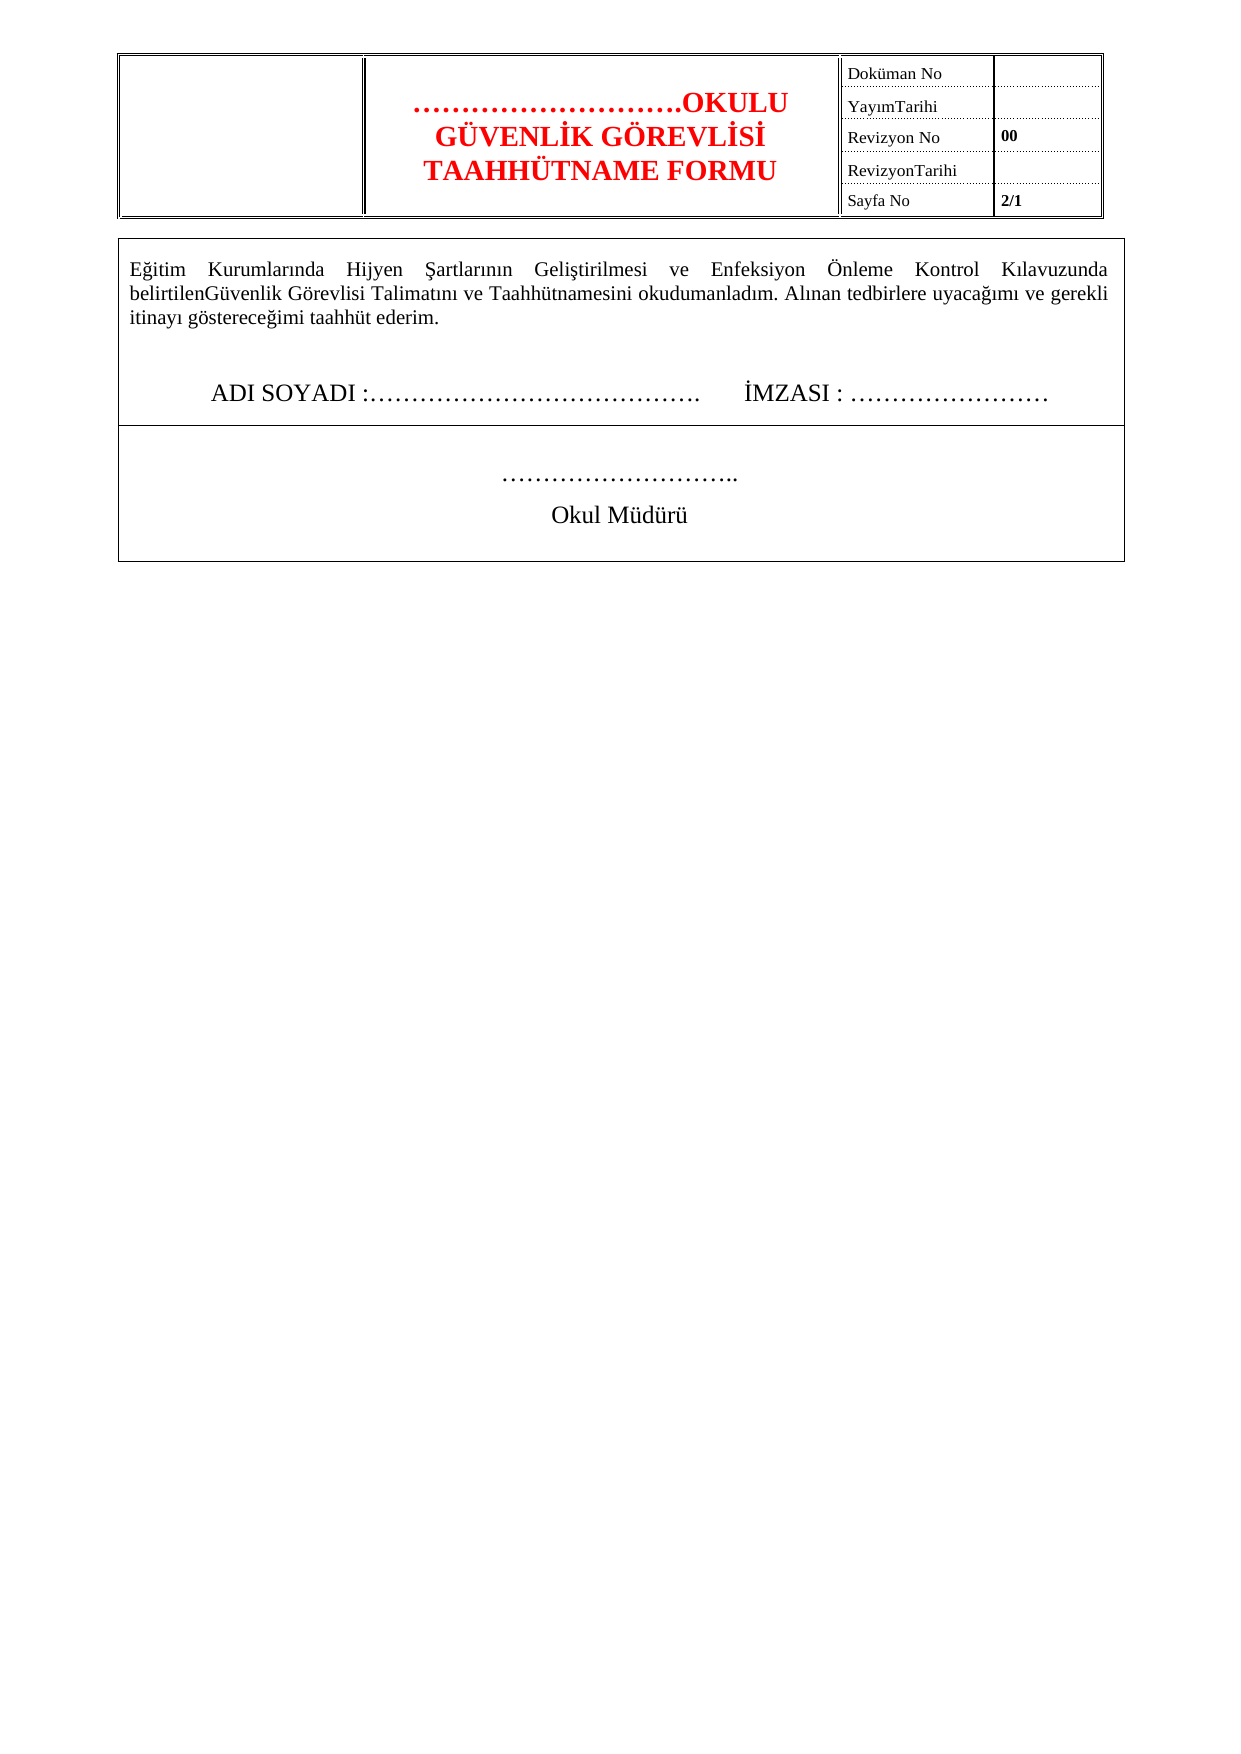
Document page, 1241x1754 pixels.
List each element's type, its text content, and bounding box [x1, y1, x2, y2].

table_cell ……………………….. Okul Müdürü [119, 426, 1124, 561]
table_cell Eğitim Kurumlarında Hijyen Şartlarının Geliştirilmesi ve Enfeksiyon Önleme Kontrol Kılavuzunda belirtilenGüvenlik Görevlisi Talimatını ve Taahhütnamesini okudumanladım. Alınan tedbirlere uyacağımı ve gerekli itinayı göstereceğimi taahhüt ederim. ADI SOYADI :…………………………………. İMZASI : …………………… [119, 239, 1124, 425]
